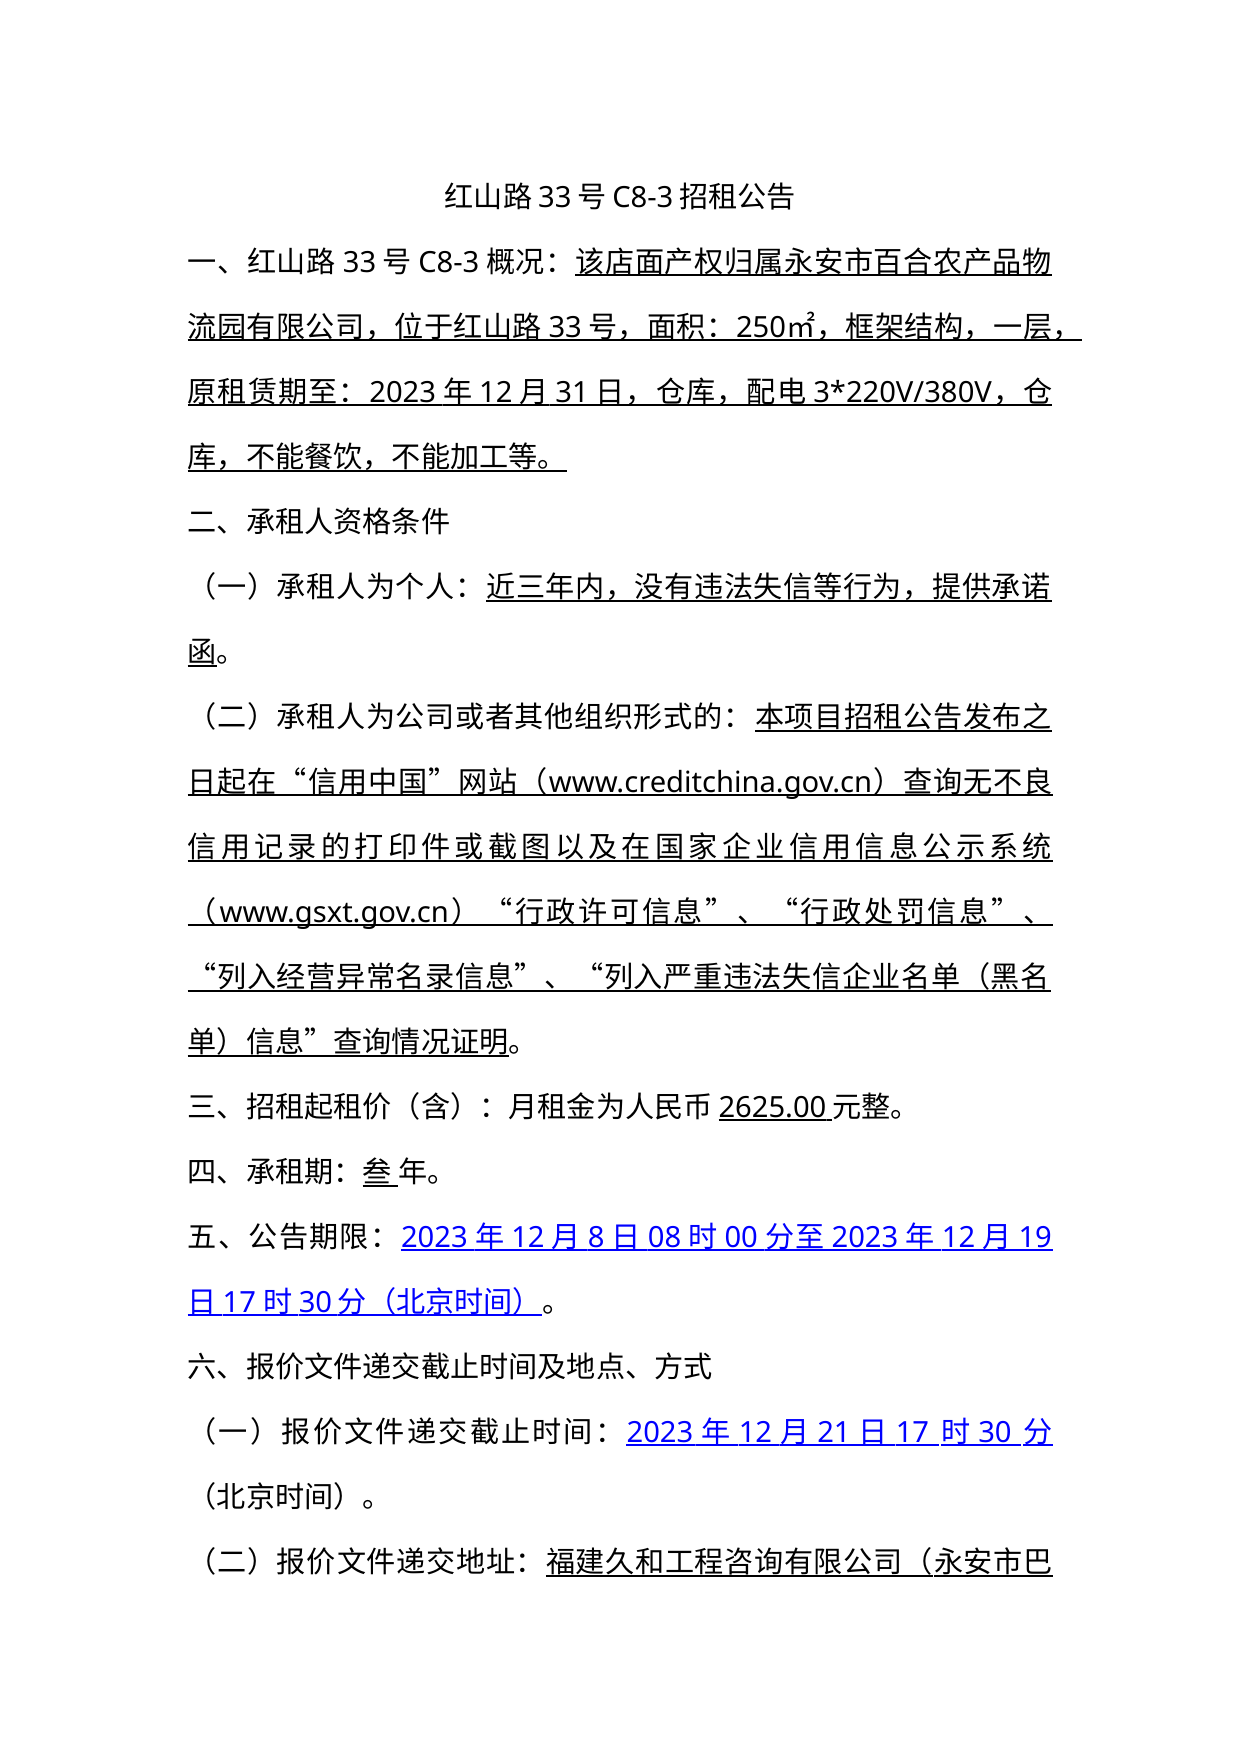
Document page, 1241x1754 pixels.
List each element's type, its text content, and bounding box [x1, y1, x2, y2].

list 五、公告期限：2023年12月8日08时00分至2023年12月19日17 时30分（北京时间）。 [187, 1202, 1053, 1332]
list （二）承租人为公司或者其他组织形式的：本项目招租公告发布之日起在“信用中国”网站（www.creditchina.gov.cn）查询无不良信用记录的打印件或截图以及在国家企业信用信息公示系统（www.gsxt.gov.cn）“行政许可信息”、“行政处罚信息”、“列入经营异常名录信息”、“列入严重违法失信企业名单（黑名单）信息”查询情况证明。 [187, 925, 1053, 1072]
list 四、承租期：叁 年。 [187, 1137, 1053, 1202]
list 三、招租起租价（含）：月租金为人民币2625.00元整。 [187, 1072, 1053, 1137]
list 一、红山路33号C8-3概况：该店面产权归属永安市百合农产品物流园有限公司，位于红山路33号，面积：250㎡，框架结构，一层，原租赁期至：2023年12月31日，仓库，配电3*220V/380V，仓库，不能餐饮，不能加工等。 [187, 227, 1053, 339]
list （二）承租人为公司或者其他组织形式的：本项目招租公告发布之日起在“信用中国”网站（www.creditchina.gov.cn）查询无不良信用记录的打印件或截图以及在国家企业信用信息公示系统（www.gsxt.gov.cn）“行政许可信息”、“行政处罚信息”、“列入经营异常名录信息”、“列入严重违法失信企业名单（黑名单）信息”查询情况证明。 [187, 682, 1053, 794]
list （一）承租人为个人：近三年内，没有违法失信等行为，提供承诺函。 [187, 552, 1053, 682]
list （二）承租人为公司或者其他组织形式的：本项目招租公告发布之日起在“信用中国”网站（www.creditchina.gov.cn）查询无不良信用记录的打印件或截图以及在国家企业信用信息公示系统（www.gsxt.gov.cn）“行政许可信息”、“行政处罚信息”、“列入经营异常名录信息”、“列入严重违法失信企业名单（黑名单）信息”查询情况证明。 [187, 795, 1053, 860]
text 红山路33号C8-3招租公告 [187, 162, 1053, 227]
list （二）承租人为公司或者其他组织形式的：本项目招租公告发布之日起在“信用中国”网站（www.creditchina.gov.cn）查询无不良信用记录的打印件或截图以及在国家企业信用信息公示系统（www.gsxt.gov.cn）“行政许可信息”、“行政处罚信息”、“列入经营异常名录信息”、“列入严重违法失信企业名单（黑名单）信息”查询情况证明。 [187, 861, 1053, 924]
list （一）报价文件递交截止时间：2023年12月21日17 时30 分（北京时间）。 [187, 1397, 1053, 1527]
list 一、红山路33号C8-3概况：该店面产权归属永安市百合农产品物流园有限公司，位于红山路33号，面积：250㎡，框架结构，一层，原租赁期至：2023年12月31日，仓库，配电3*220V/380V，仓库，不能餐饮，不能加工等。 [187, 340, 1053, 487]
list 六、报价文件递交截止时间及地点、方式 [187, 1332, 1053, 1397]
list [187, 1527, 1053, 1592]
list 二、承租人资格条件 [187, 487, 1053, 552]
